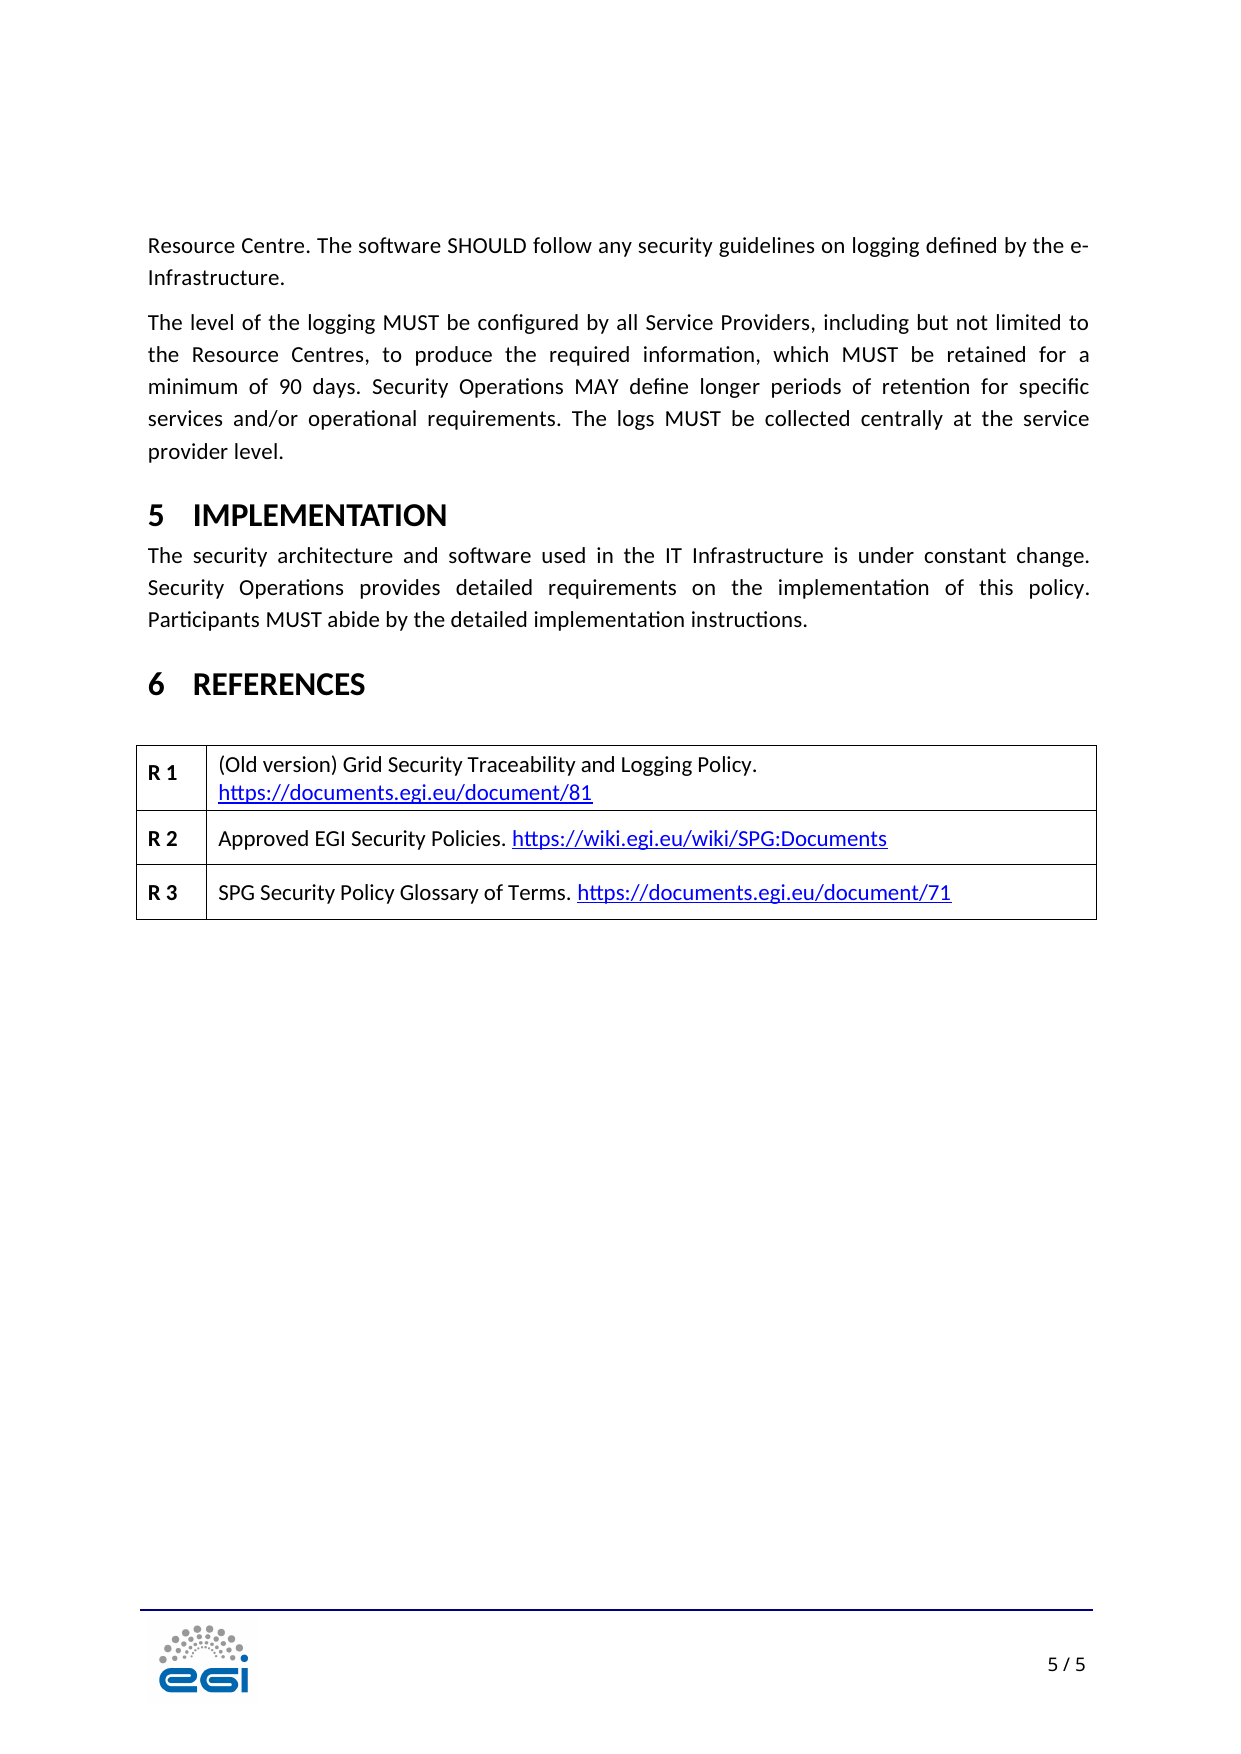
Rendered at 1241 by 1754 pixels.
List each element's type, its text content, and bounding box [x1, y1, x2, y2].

table_cell R 2 [137, 811, 206, 864]
picture [147, 1615, 259, 1703]
subtitle REFERENCES [148, 662, 1092, 703]
table_cell R 3 [137, 865, 206, 918]
table_cell Approved EGI Security Policies. https://wiki.egi.eu/wiki/SPG:Documents [207, 811, 1096, 864]
subtitle IMPLEMENTATION [148, 494, 1092, 535]
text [148, 231, 1092, 291]
table_header R 1 [137, 746, 206, 810]
text The security architecture and software used in the IT Infrastructure is under constant change. Security Operations provides detailed requirements on the implementation of this policy. Participants MUST abide by the detailed implementation instructions. [148, 541, 1092, 633]
table_cell SPG Security Policy Glossary of Terms. https://documents.egi.eu/document/71 [207, 865, 1096, 918]
table_header (Old version) Grid Security Traceability and Logging Policy. https://documents.egi.eu/document/81 [207, 746, 1096, 810]
text The level of the logging MUST be configured by all Service Providers, including but not limited to the Resource Centres, to produce the required information, which MUST be retained for a minimum of 90 days. Security Operations MAY define longer periods of retention for specific services and/or operational requirements. The logs MUST be collected centrally at the service provider level. [148, 308, 1092, 465]
